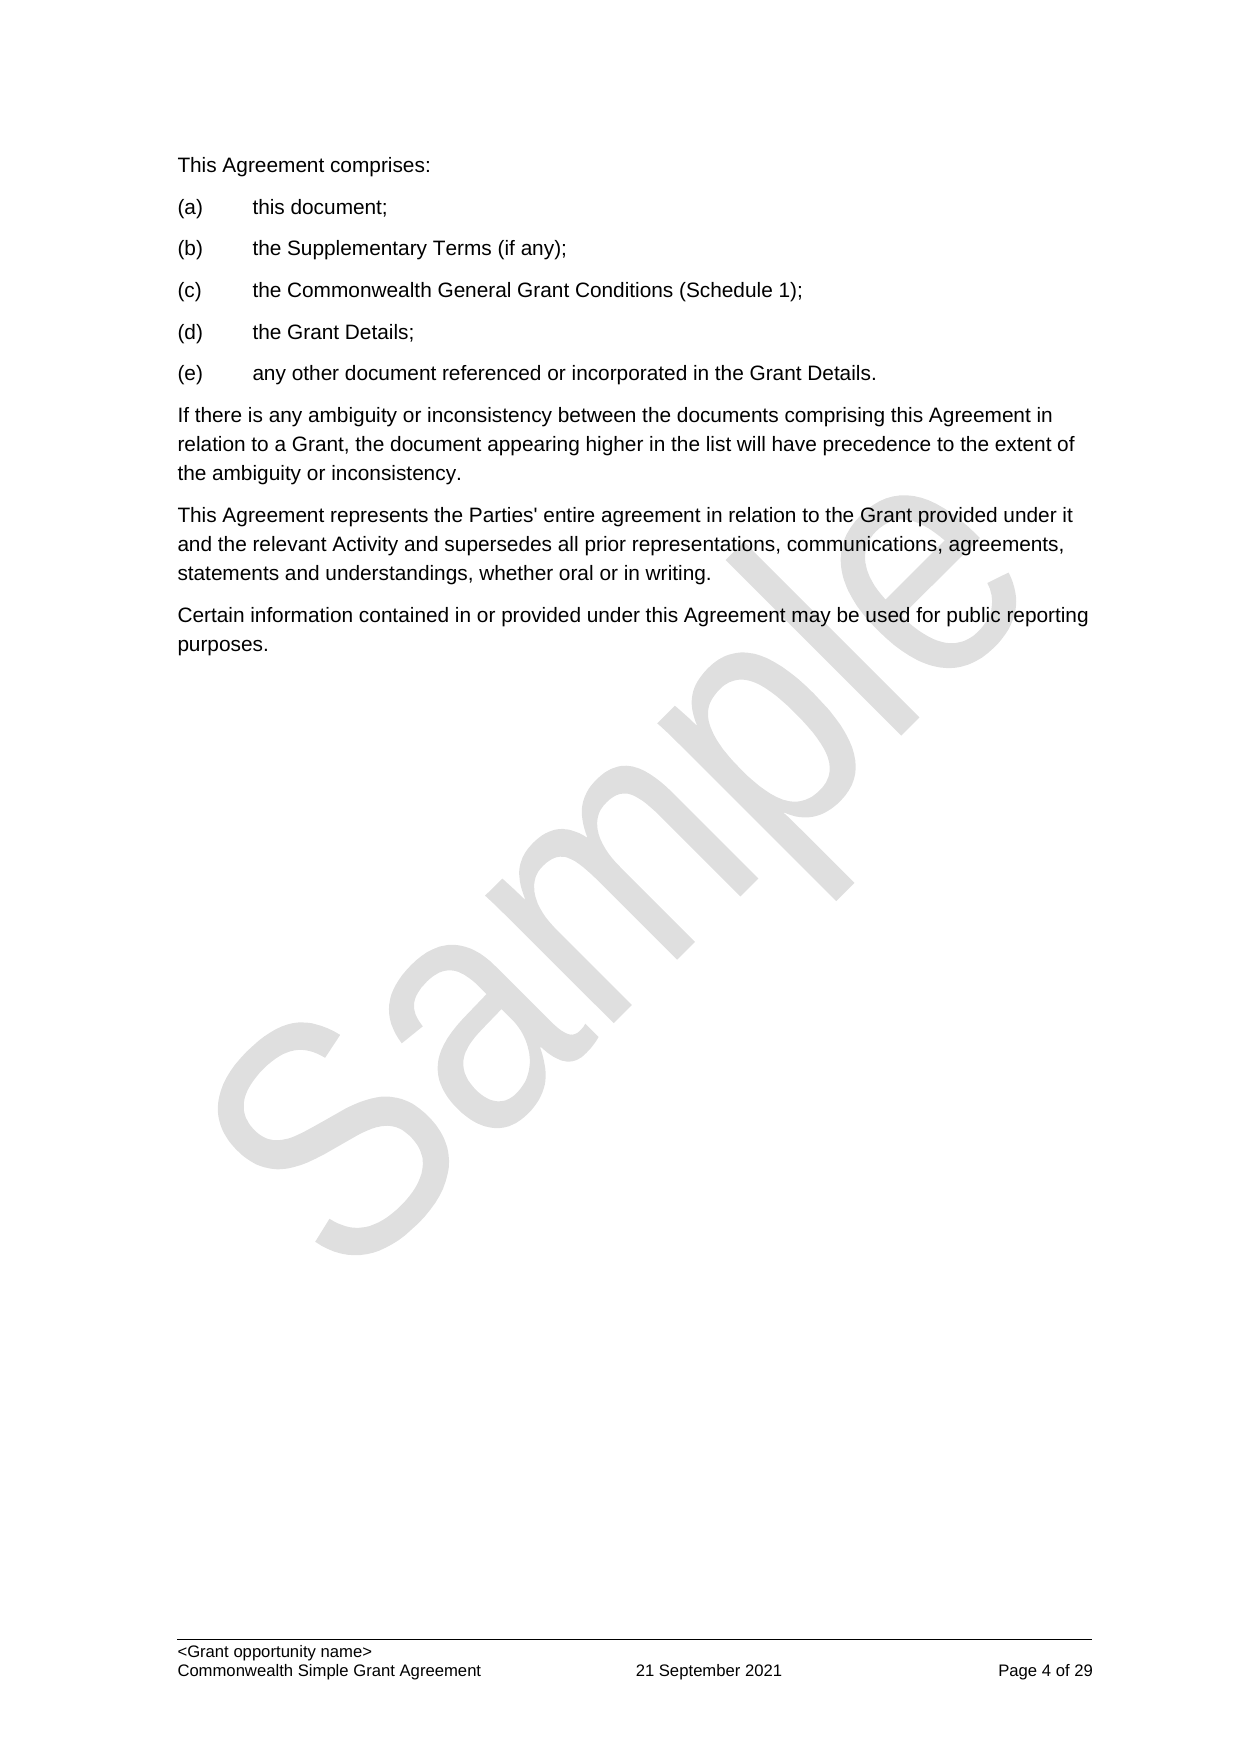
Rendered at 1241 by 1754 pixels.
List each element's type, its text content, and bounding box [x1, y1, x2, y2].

text This Agreement represents the Parties' entire agreement in relation to the Grant provided under it and the relevant Activity and supersedes all prior representations, communications, agreements, statements and understandings, whether oral or in writing. [177, 498, 1092, 585]
list this document; [177, 189, 1092, 218]
list any other document referenced or incorporated in the Grant Details. [177, 356, 1092, 385]
list This Agreement comprises: [177, 148, 1092, 177]
text If there is any ambiguity or inconsistency between the documents comprising this Agreement in relation to a Grant, the document appearing higher in the list will have precedence to the extent of the ambiguity or inconsistency. [177, 398, 1092, 485]
list the Supplementary Terms (if any); [177, 231, 1092, 260]
text Certain information contained in or provided under this Agreement may be used for public reporting purposes. [177, 598, 1092, 656]
list the Commonwealth General Grant Conditions (Schedule 1); [177, 273, 1092, 302]
list the Grant Details; [177, 314, 1092, 343]
